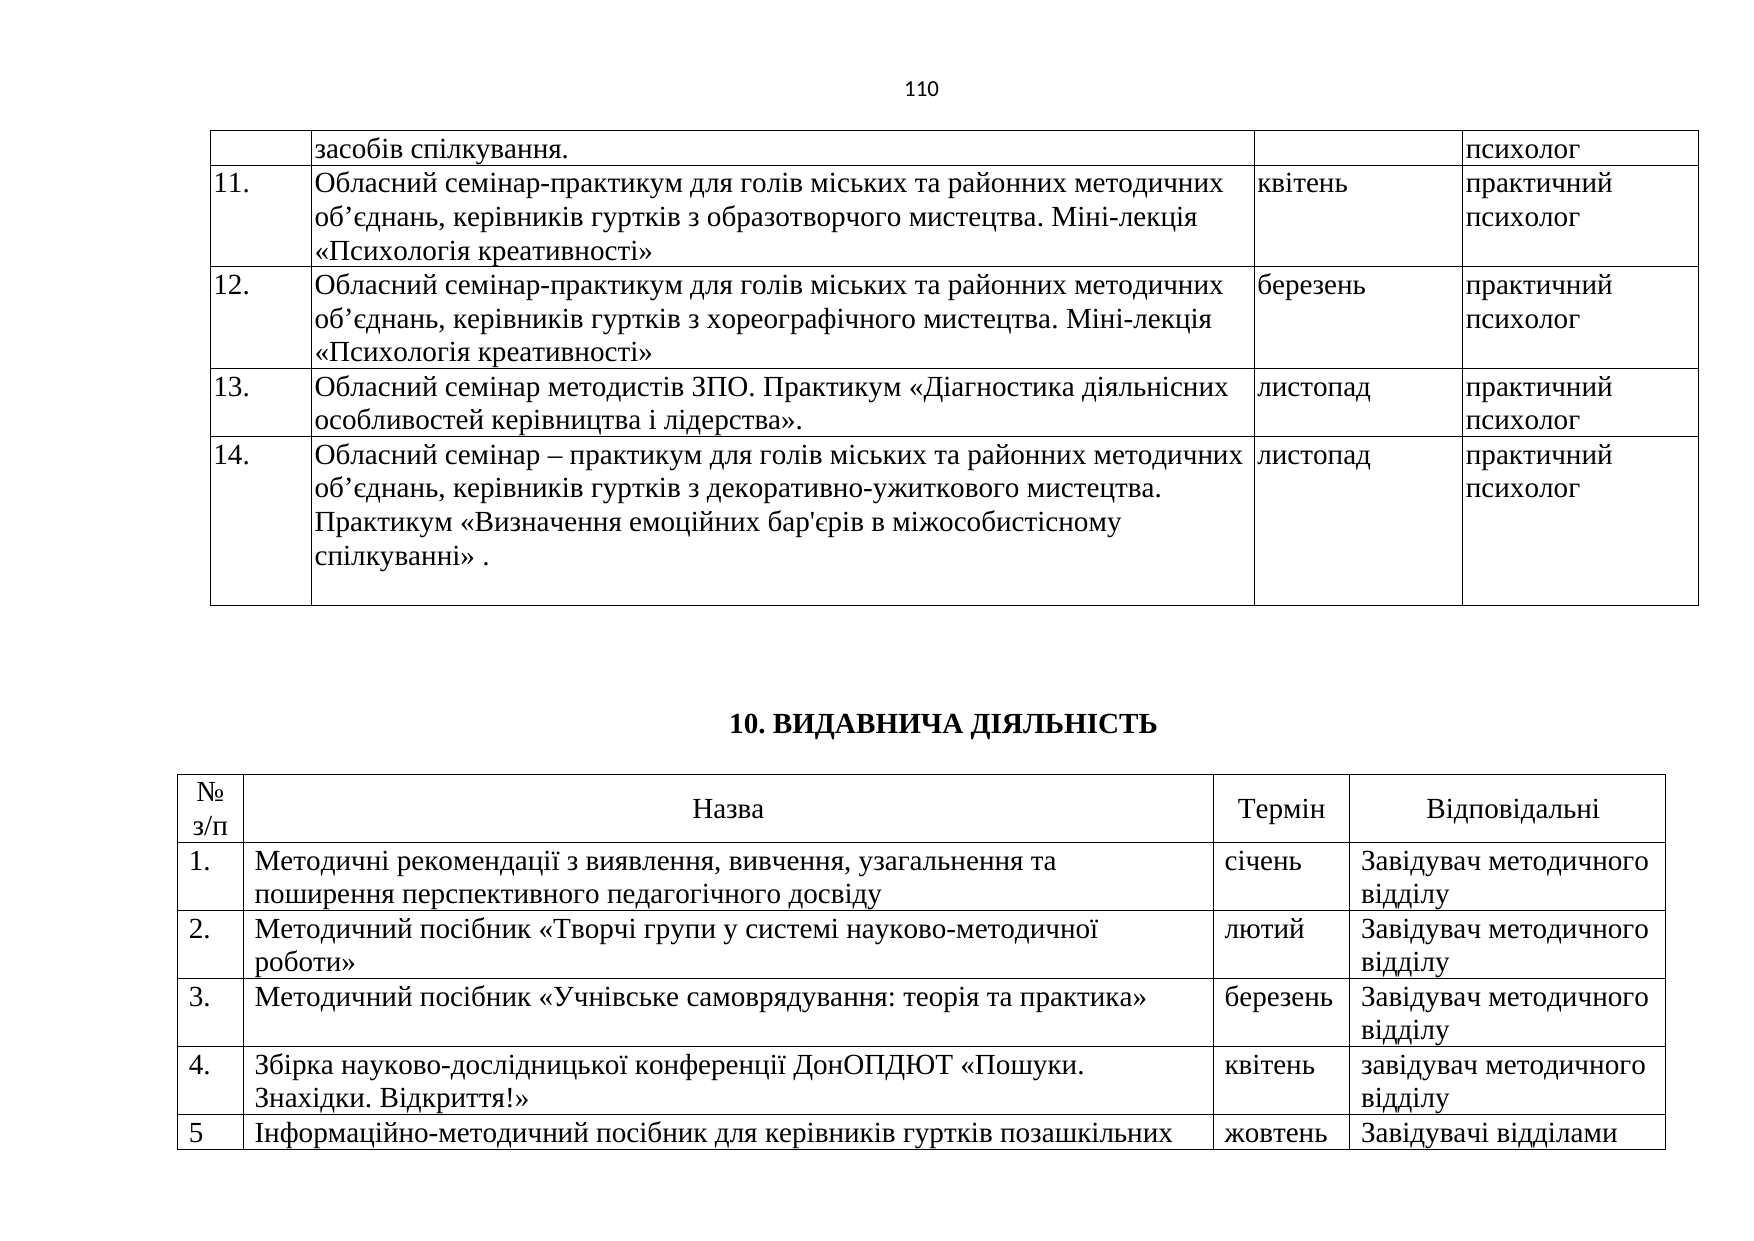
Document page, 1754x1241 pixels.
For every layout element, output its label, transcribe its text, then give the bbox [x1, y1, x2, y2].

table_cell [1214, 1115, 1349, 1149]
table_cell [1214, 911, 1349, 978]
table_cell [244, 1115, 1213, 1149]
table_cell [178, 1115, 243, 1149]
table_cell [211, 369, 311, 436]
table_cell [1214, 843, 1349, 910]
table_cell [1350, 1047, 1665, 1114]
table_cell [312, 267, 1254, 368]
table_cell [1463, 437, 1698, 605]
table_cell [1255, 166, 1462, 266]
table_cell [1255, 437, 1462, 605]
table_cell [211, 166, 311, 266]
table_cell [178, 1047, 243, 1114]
text 10. ВИДАВНИЧА ДІЯЛЬНІСТЬ [177, 706, 1665, 740]
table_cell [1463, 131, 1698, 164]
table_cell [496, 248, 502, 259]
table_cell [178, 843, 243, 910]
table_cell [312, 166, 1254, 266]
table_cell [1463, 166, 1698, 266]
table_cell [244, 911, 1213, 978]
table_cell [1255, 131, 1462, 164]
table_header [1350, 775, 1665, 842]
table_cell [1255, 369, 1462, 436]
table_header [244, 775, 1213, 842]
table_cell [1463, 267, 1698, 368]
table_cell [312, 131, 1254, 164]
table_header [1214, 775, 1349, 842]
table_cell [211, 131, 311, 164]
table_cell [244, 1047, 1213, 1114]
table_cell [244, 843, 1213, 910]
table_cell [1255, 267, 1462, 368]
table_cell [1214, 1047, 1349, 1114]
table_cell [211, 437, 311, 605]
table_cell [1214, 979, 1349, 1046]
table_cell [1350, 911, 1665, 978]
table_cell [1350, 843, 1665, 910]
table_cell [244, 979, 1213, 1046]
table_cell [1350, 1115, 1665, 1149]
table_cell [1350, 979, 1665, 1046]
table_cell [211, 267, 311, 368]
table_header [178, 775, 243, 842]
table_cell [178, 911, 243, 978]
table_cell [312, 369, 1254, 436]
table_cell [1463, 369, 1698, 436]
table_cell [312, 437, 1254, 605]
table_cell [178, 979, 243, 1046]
